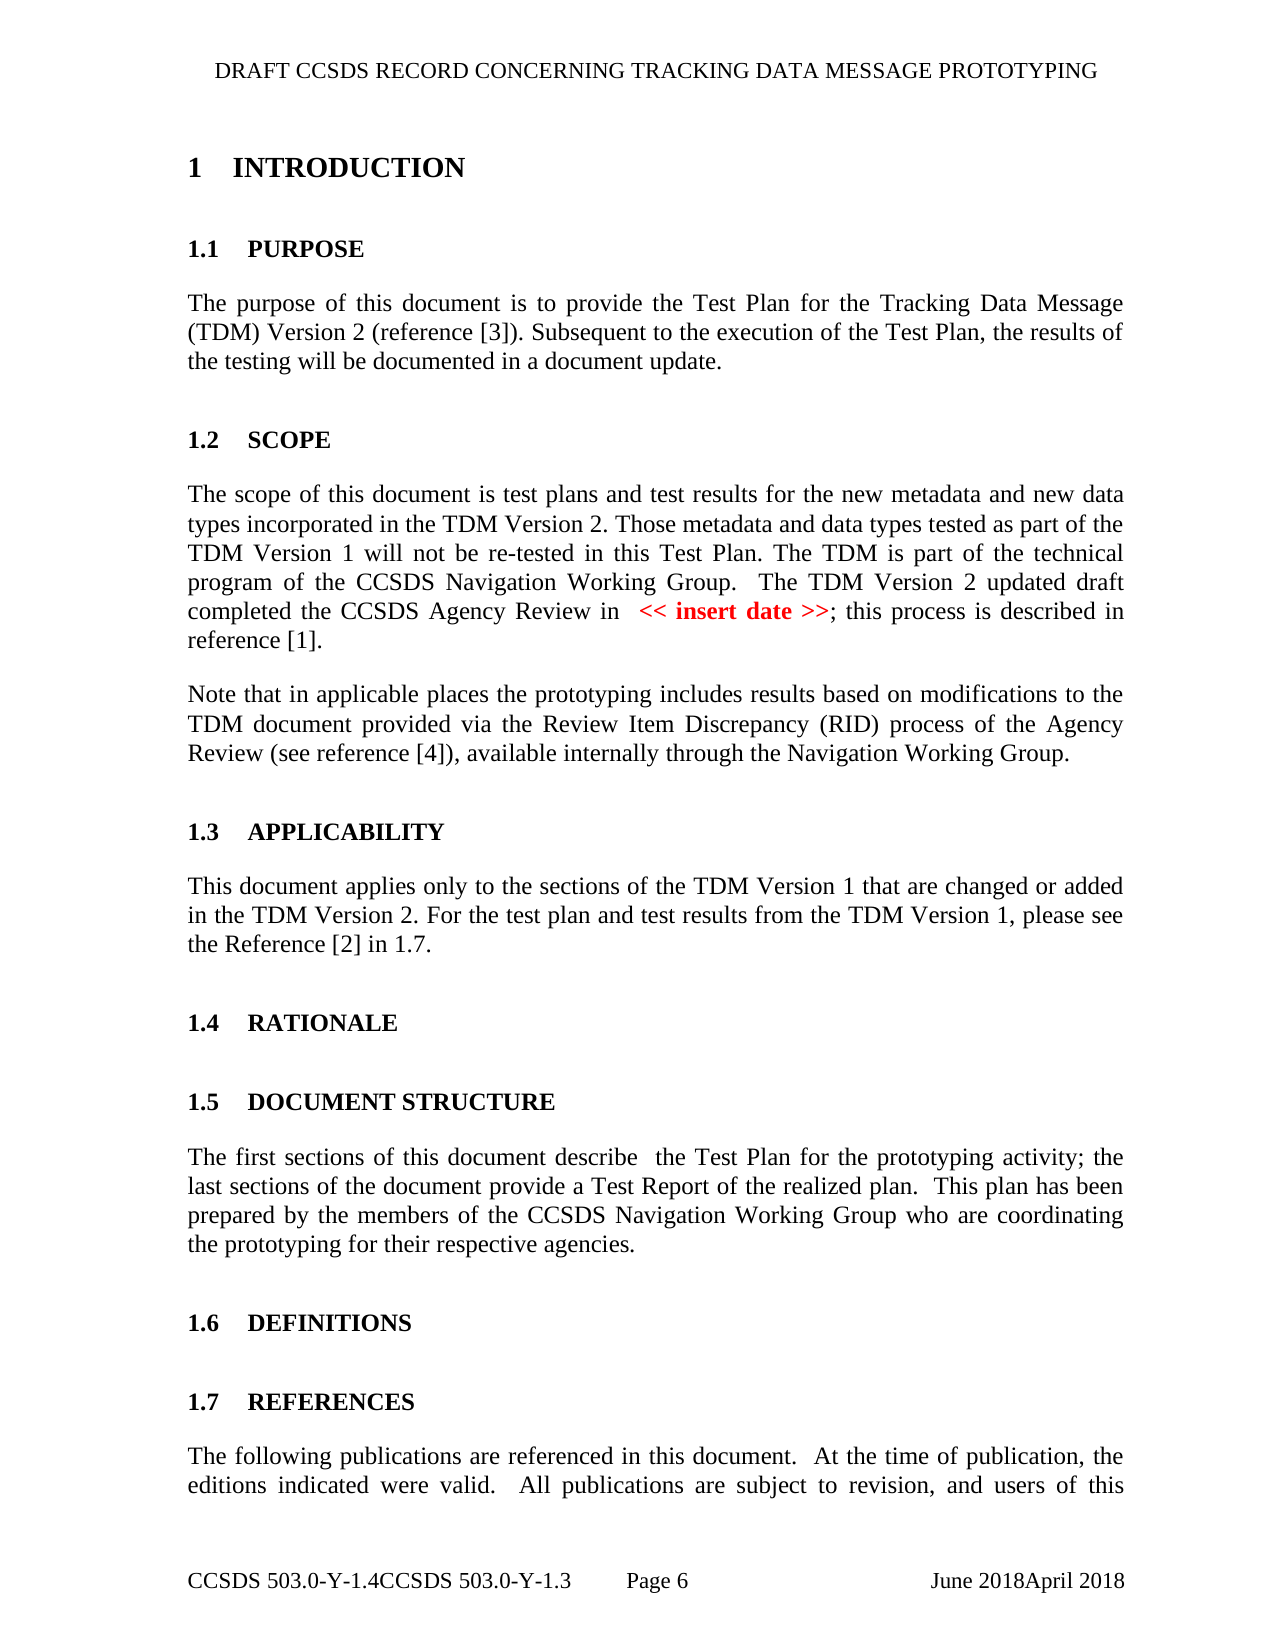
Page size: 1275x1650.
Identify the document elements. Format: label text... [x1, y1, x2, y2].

subtitle DEFINITIONS [187, 1308, 1125, 1337]
subtitle PURPOSE [187, 233, 1125, 263]
text This document applies only to the sections of the TDM Version 1 that are changed or added in the TDM Version 2. For the test plan and test results from the TDM Version 1, please see the Reference [2] in 1.7. [187, 871, 1125, 958]
subtitle RATIONALE [187, 1008, 1125, 1037]
subtitle APPLICABILITY [187, 817, 1125, 846]
subtitle REFERENCES [187, 1387, 1125, 1416]
text Note that in applicable places the prototyping includes results based on modifications to the TDM document provided via the Review Item Discrepancy (RID) process of the Agency Review (see reference [4]), available internally through the Navigation Working Group. [187, 679, 1125, 767]
text The first sections of this document describe the Test Plan for the prototyping activity; the last sections of the document provide a Test Report of the realized plan. This plan has been prepared by the members of the CCSDS Navigation Working Group who are coordinating the prototyping for their respective agencies. [187, 1141, 1125, 1258]
text The purpose of this document is to provide the Test Plan for the Tracking Data Message (TDM) Version 2 (reference [3]). Subsequent to the execution of the Test Plan, the results of the testing will be documented in a document update. [187, 288, 1125, 375]
subtitle SCOPE [187, 425, 1125, 454]
subtitle INTRODUCTION [187, 150, 1125, 183]
subtitle DOCUMENT STRUCTURE [187, 1087, 1125, 1116]
text The scope of this document is test plans and test results for the new metadata and new data types incorporated in the TDM Version 2. Those metadata and data types tested as part of the TDM Version 1 will not be re-tested in this Test Plan. The TDM is part of the technical program of the CCSDS Navigation Working Group. The TDM Version 2 updated draft completed the CCSDS Agency Review in << insert date >>; this process is described in reference [1]. [187, 479, 1125, 654]
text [187, 1441, 1125, 1499]
